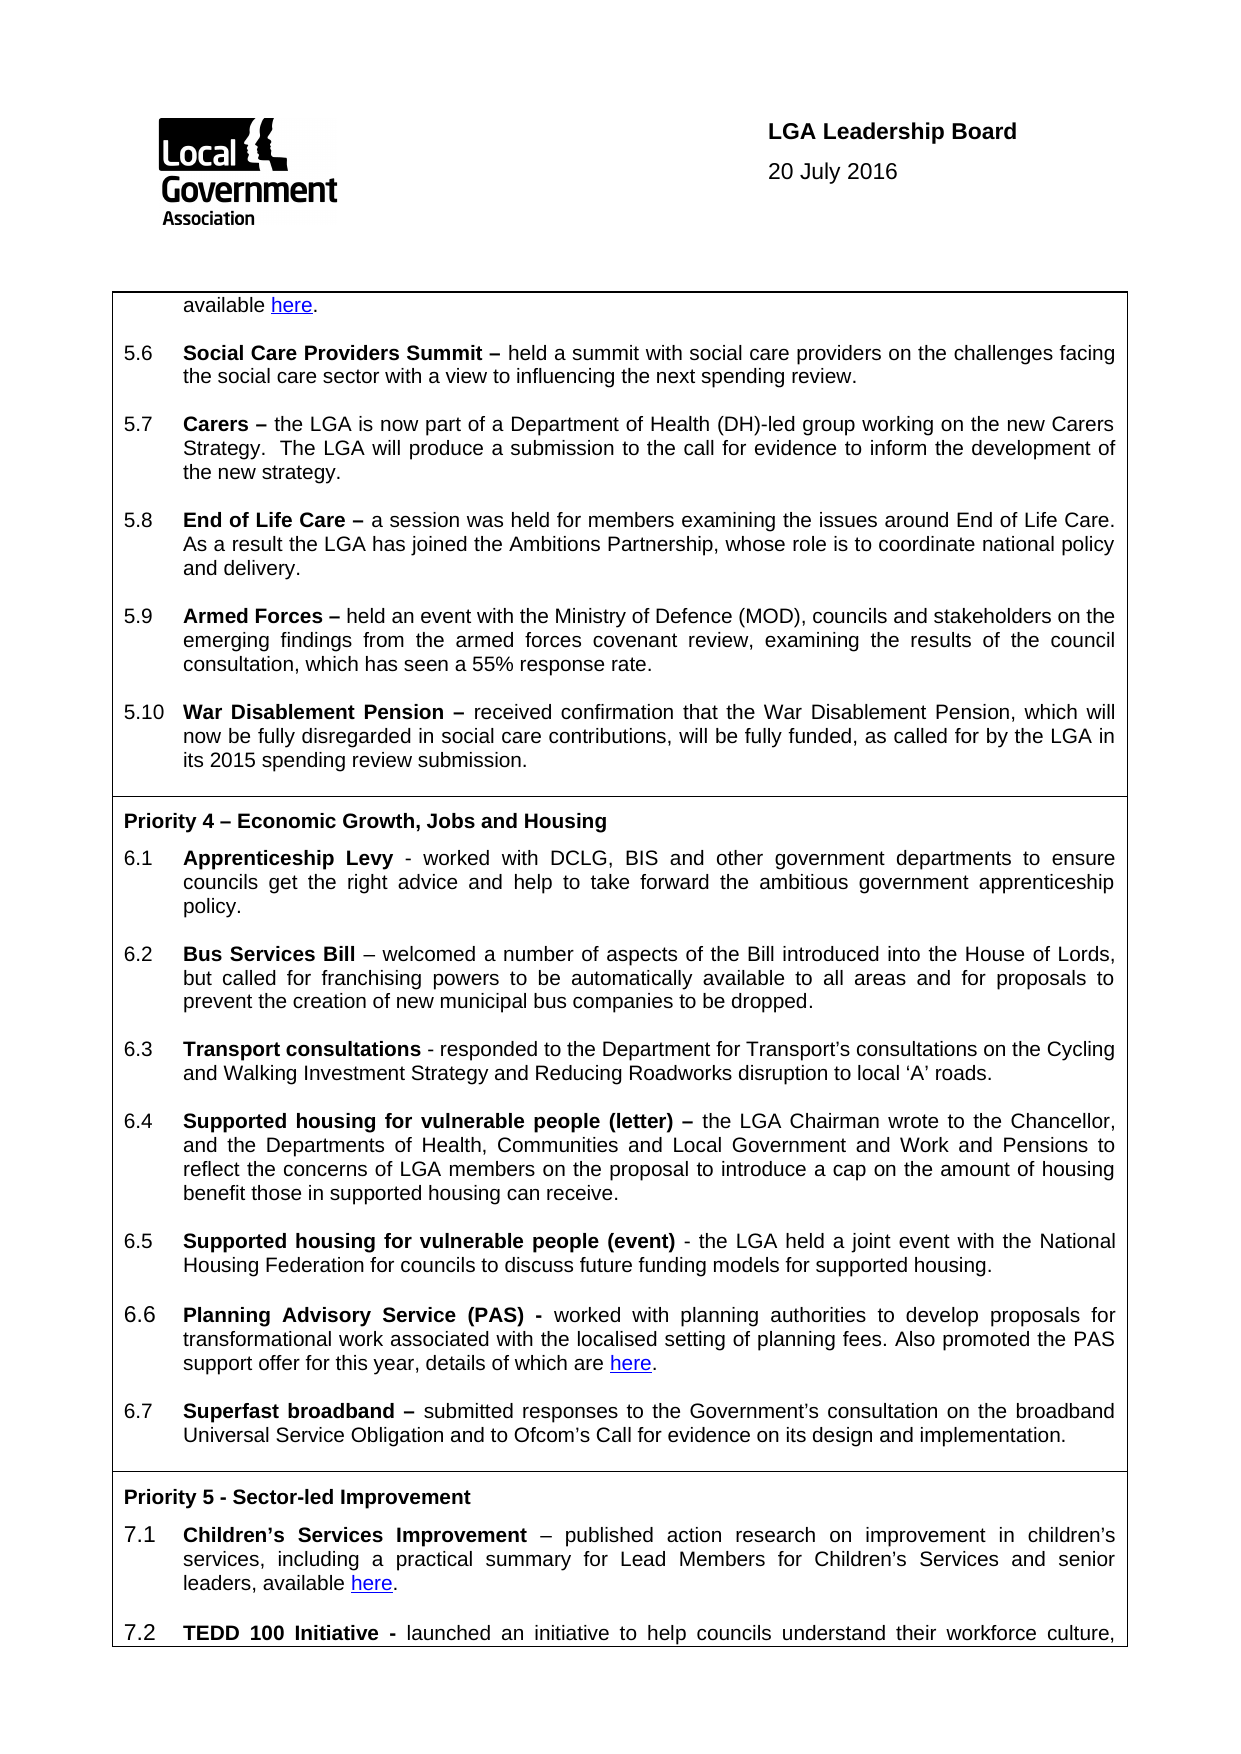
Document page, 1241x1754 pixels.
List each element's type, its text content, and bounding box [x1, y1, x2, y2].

table_cell Priority 4 – Economic Growth, Jobs and Housing Apprenticeship Levy - worked with DCLG, BIS and other government departments to ensure councils get the right advice and help to take forward the ambitious government apprenticeship policy. Bus Services Bill – welcomed a number of aspects of the Bill introduced into the House of Lords, but called for franchising powers to be automatically available to all areas and for proposals to prevent the creation of new municipal bus companies to be dropped. Transport consultations - responded to the Department for Transport’s consultations on the Cycling and Walking Investment Strategy and Reducing Roadworks disruption to local ‘A’ roads. Supported housing for vulnerable people (letter) – the LGA Chairman wrote to the Chancellor, and the Departments of Health, Communities and Local Government and Work and Pensions to reflect the concerns of LGA members on the proposal to introduce a cap on the amount of housing benefit those in supported housing can receive. Supported housing for vulnerable people (event) - the LGA held a joint event with the National Housing Federation for councils to discuss future funding models for supported housing. Planning Advisory Service (PAS) - worked with planning authorities to develop proposals for transformational work associated with the localised setting of planning fees. Also promoted the PAS support offer for this year, details of which are here. Superfast broadband – submitted responses to the Government’s consultation on the broadband Universal Service Obligation and to Ofcom’s Call for evidence on its design and implementation. [113, 797, 1127, 1471]
picture [158, 118, 338, 225]
